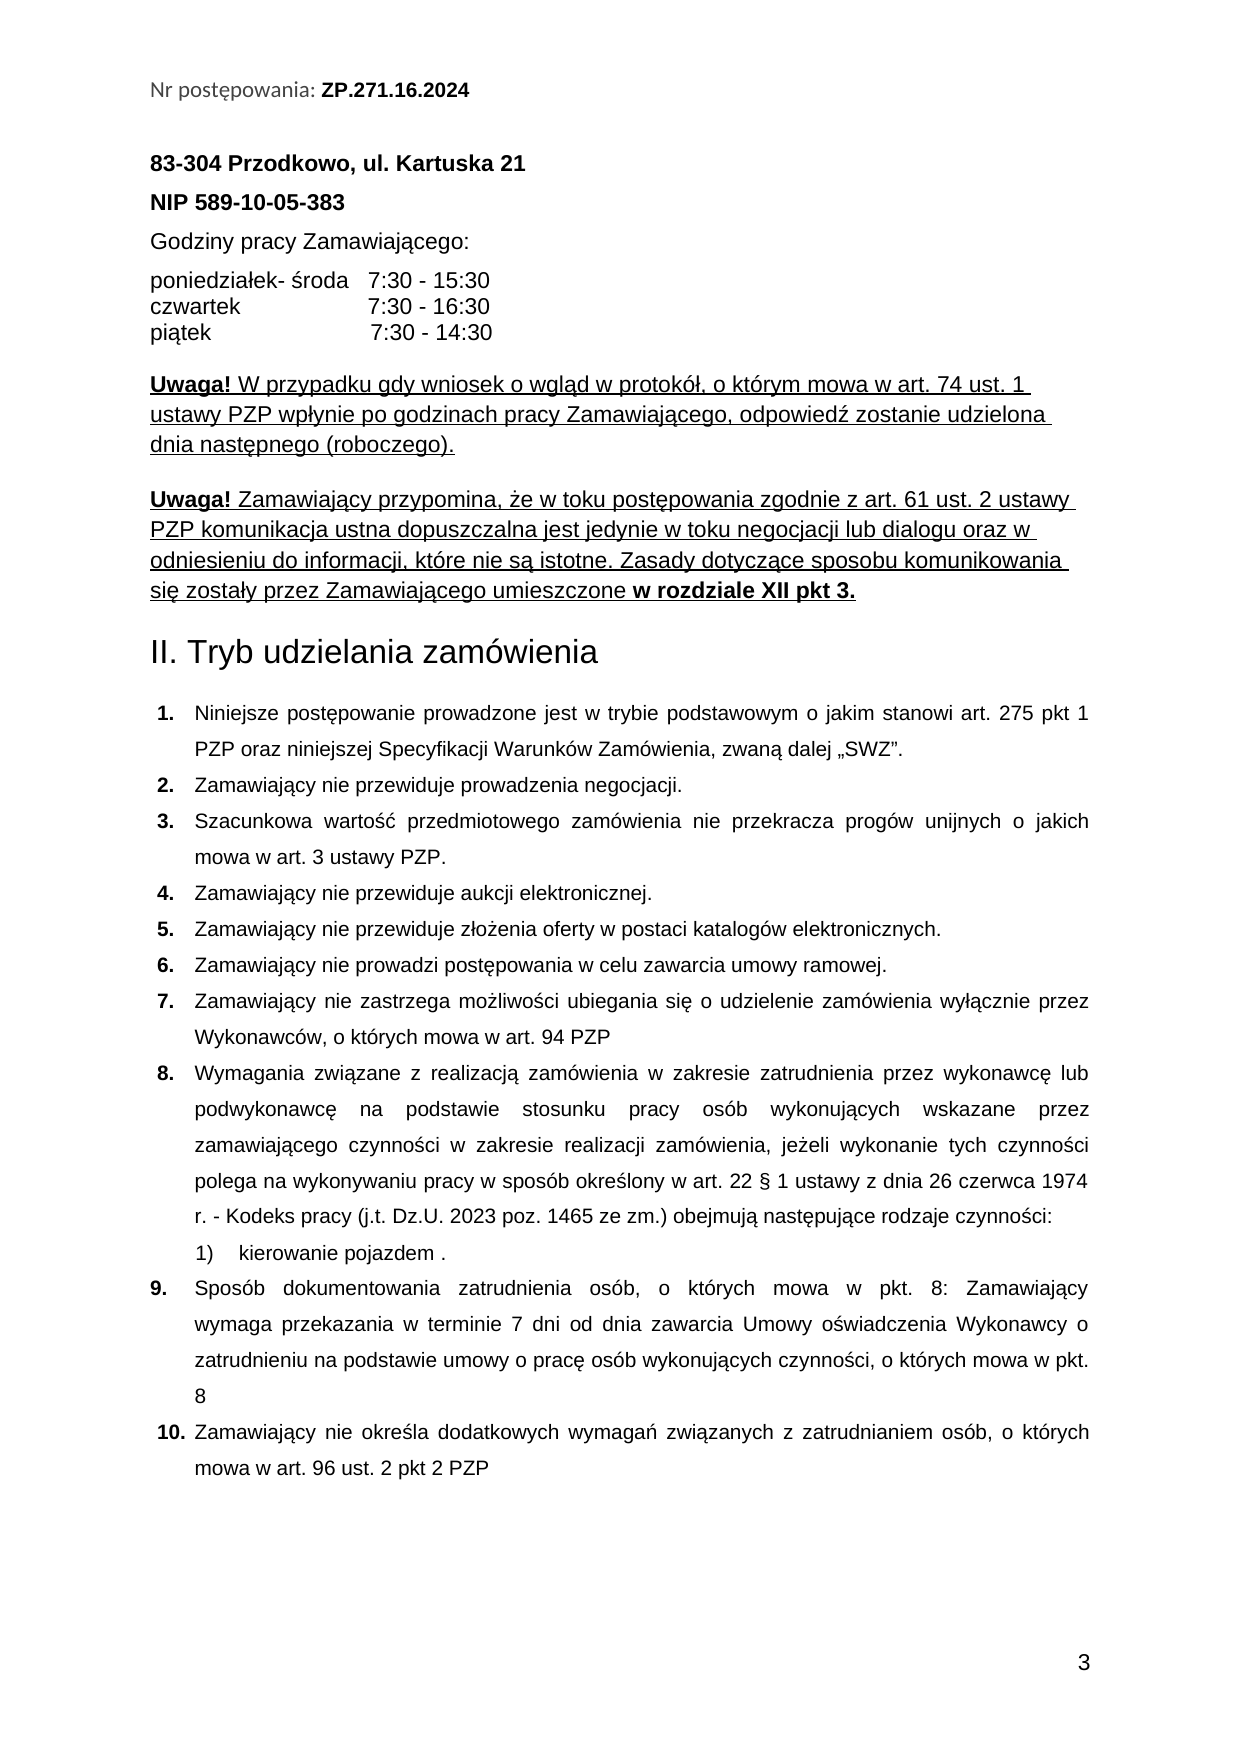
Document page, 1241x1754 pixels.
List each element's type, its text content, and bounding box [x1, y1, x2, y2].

list Zamawiający nie przewiduje prowadzenia negocjacji. [157, 773, 1090, 797]
text Godziny pracy Zamawiającego: [150, 228, 1090, 254]
text Uwaga! Zamawiający przypomina, że w toku postępowania zgodnie z art. 61 ust. 2 ustawy PZP komunikacja ustna dopuszczalna jest jedynie w toku negocjacji lub dialogu oraz w odniesieniu do informacji, które nie są istotne. Zasady dotyczące sposobu komunikowania się zostały przez Zamawiającego umieszczone w rozdziale XII pkt 3. [150, 486, 1090, 603]
list Zamawiający nie przewiduje aukcji elektronicznej. [157, 881, 1090, 905]
text Uwaga! W przypadku gdy wniosek o wgląd w protokół, o którym mowa w art. 74 ust. 1 ustawy PZP wpłynie po godzinach pracy Zamawiającego, odpowiedź zostanie udzielona dnia następnego (roboczego). [150, 371, 1090, 457]
list Wymagania związane z realizacją zamówienia w zakresie zatrudnienia przez wykonawcę lub podwykonawcę na podstawie stosunku pracy osób wykonujących wskazane przez zamawiającego czynności w zakresie realizacji zamówienia, jeżeli wykonanie tych czynności polega na wykonywaniu pracy w sposób określony w art. 22 § 1 ustawy z dnia 26 czerwca 1974 r. - Kodeks pracy (j.t. Dz.U. 2023 poz. 1465 ze zm.) obejmują następujące rodzaje czynności: [157, 1061, 1090, 1228]
list kierowanie pojazdem . [195, 1240, 1090, 1264]
subtitle II. Tryb udzielania zamówienia [150, 632, 1090, 671]
list Zamawiający nie prowadzi postępowania w celu zawarcia umowy ramowej. [157, 953, 1090, 977]
list Sposób dokumentowania zatrudnienia osób, o których mowa w pkt. 8: Zamawiający wymaga przekazania w terminie 7 dni od dnia zawarcia Umowy oświadczenia Wykonawcy o zatrudnieniu na podstawie umowy o pracę osób wykonujących czynności, o których mowa w pkt. 8 [150, 1276, 1090, 1408]
list Zamawiający nie przewiduje złożenia oferty w postaci katalogów elektronicznych. [157, 917, 1090, 941]
text 83-304 Przodkowo, ul. Kartuska 21 [150, 150, 1090, 176]
text NIP 589-10-05-383 [150, 189, 1090, 215]
list Zamawiający nie określa dodatkowych wymagań związanych z zatrudnianiem osób, o których mowa w art. 96 ust. 2 pkt 2 PZP [157, 1420, 1090, 1480]
list Szacunkowa wartość przedmiotowego zamówienia nie przekracza progów unijnych o jakich mowa w art. 3 ustawy PZP. [157, 809, 1090, 869]
list Niniejsze postępowanie prowadzone jest w trybie podstawowym o jakim stanowi art. 275 pkt 1 PZP oraz niniejszej Specyfikacji Warunków Zamówienia, zwaną dalej „SWZ”. [157, 701, 1090, 761]
text poniedziałek- środa 7:30 - 15:30 czwartek 7:30 - 16:30 piątek 7:30 - 14:30 [150, 267, 1090, 346]
list Zamawiający nie zastrzega możliwości ubiegania się o udzielenie zamówienia wyłącznie przez Wykonawców, o których mowa w art. 94 PZP [157, 989, 1090, 1049]
